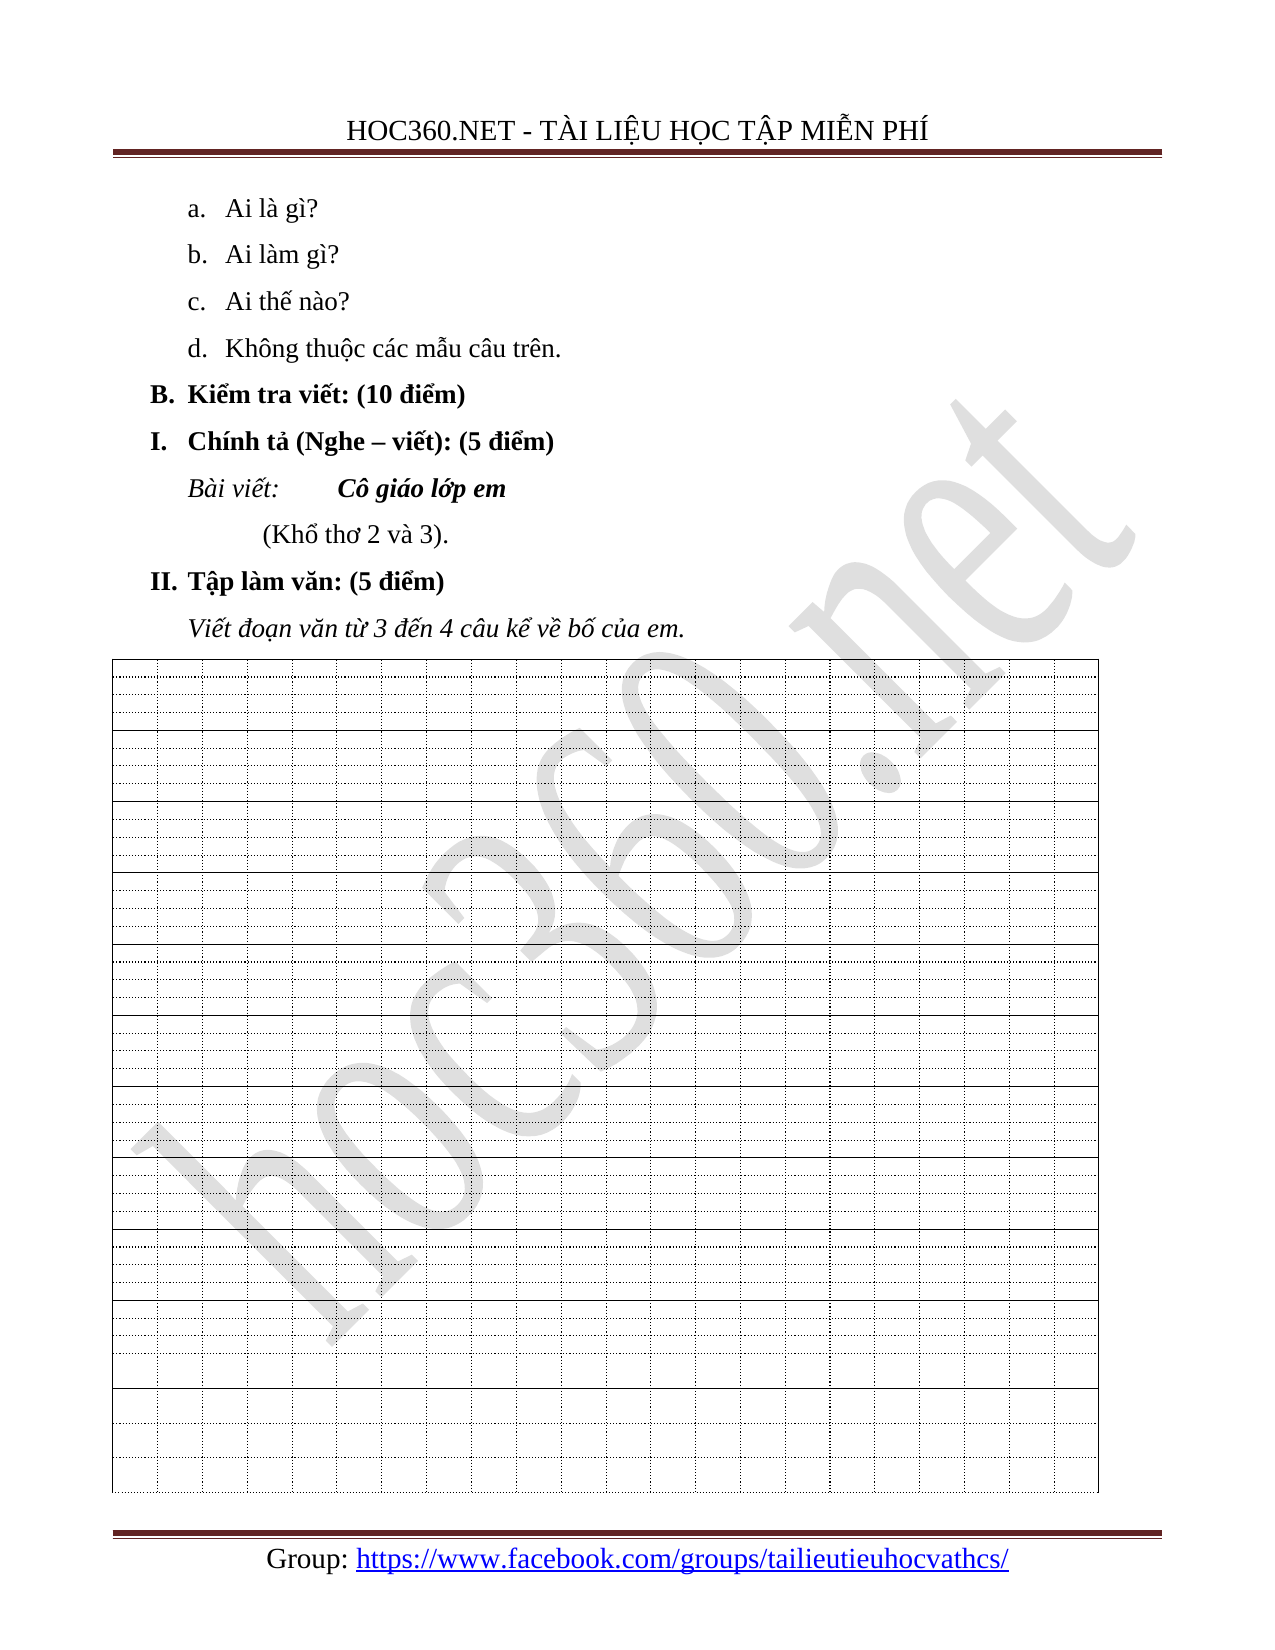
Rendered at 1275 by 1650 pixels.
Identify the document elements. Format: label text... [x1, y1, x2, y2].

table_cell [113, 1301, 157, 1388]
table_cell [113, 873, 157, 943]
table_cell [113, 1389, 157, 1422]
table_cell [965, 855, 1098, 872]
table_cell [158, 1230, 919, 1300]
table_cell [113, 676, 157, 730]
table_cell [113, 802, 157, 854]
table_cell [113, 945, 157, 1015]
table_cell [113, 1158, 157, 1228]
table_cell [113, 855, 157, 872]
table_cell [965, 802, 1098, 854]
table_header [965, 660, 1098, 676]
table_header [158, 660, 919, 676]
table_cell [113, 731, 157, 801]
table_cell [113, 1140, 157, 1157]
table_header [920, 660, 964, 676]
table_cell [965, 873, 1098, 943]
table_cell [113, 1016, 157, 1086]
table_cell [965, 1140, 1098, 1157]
list Ai thế nào? [187, 285, 1162, 316]
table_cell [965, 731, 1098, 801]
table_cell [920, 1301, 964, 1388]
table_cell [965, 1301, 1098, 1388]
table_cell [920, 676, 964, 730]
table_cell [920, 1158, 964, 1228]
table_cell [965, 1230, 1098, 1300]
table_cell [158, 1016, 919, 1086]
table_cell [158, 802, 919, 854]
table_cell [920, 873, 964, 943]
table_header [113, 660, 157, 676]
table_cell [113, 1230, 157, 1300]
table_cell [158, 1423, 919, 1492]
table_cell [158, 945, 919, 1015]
list Không thuộc các mẫu câu trên. [187, 332, 1162, 363]
list Ai là gì? [187, 192, 1162, 223]
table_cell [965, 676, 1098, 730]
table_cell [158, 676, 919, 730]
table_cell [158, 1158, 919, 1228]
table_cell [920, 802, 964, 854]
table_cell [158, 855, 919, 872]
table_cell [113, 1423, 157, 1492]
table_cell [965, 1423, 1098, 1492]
list Ai làm gì? [187, 238, 1162, 270]
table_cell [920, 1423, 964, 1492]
text II. Tập làm văn: (5 điểm) [150, 565, 1162, 596]
list Kiểm tra viết: (10 điểm) [150, 378, 1162, 410]
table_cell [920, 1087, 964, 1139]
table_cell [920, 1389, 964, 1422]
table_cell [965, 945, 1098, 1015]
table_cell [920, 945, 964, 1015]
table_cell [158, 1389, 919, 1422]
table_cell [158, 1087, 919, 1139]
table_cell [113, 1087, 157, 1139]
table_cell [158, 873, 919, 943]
list Bài viết: Cô giáo lớp em [187, 472, 1162, 503]
list Chính tả (Nghe – viết): (5 điểm) [150, 425, 1162, 456]
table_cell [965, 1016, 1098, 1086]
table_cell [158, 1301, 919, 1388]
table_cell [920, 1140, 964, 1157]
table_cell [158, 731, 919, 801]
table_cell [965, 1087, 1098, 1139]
list (Khổ thơ 2 và 3). [187, 518, 1162, 550]
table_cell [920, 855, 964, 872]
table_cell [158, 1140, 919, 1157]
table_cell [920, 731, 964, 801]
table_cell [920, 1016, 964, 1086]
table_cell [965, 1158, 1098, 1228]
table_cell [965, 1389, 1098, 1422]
text Viết đoạn văn từ 3 đến 4 câu kể về bố của em. [112, 612, 1162, 643]
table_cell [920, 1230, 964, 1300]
